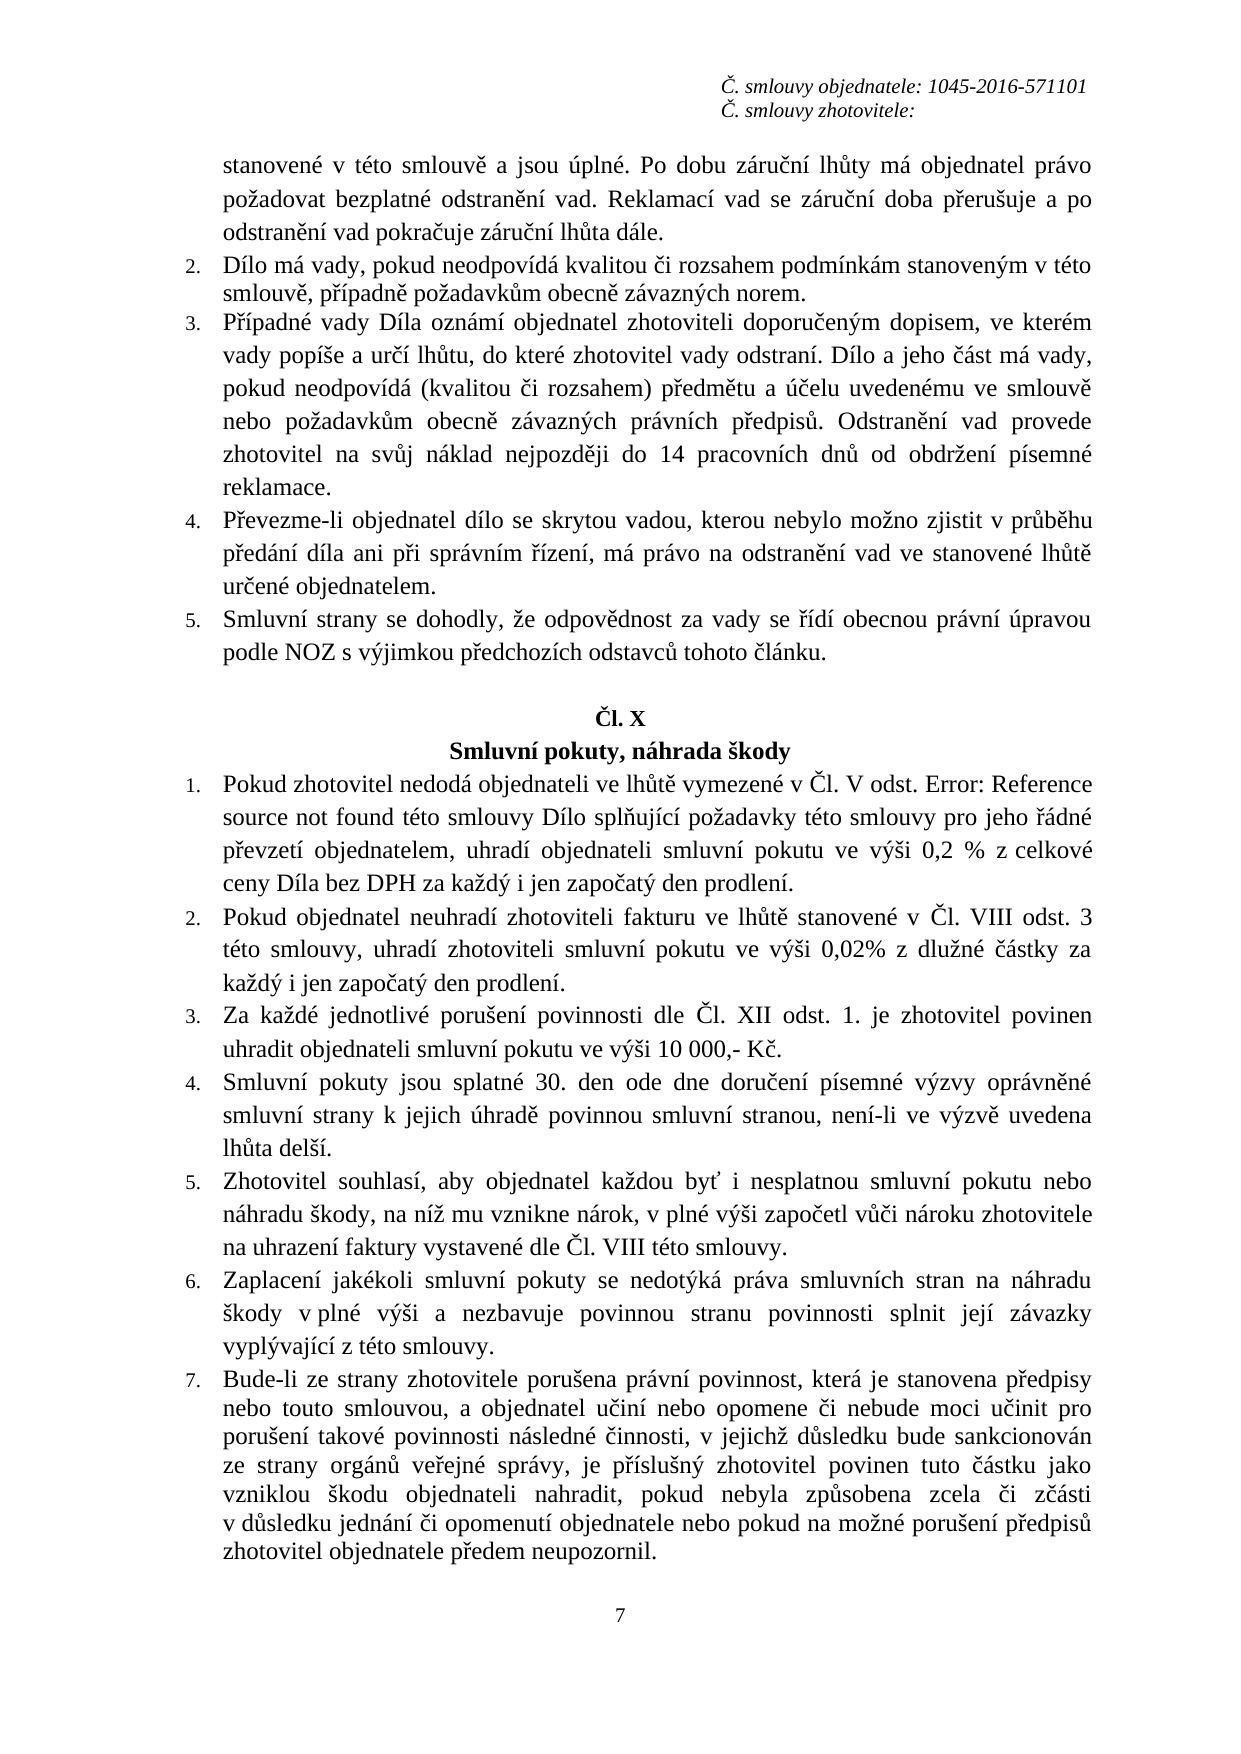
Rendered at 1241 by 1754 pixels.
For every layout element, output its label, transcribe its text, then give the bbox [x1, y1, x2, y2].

list Bude-li ze strany zhotovitele porušena právní povinnost, která je stanovena předpisy nebo touto smlouvou, a objednatel učiní nebo opomene či nebude moci učinit pro porušení takové povinnosti následné činnosti, v jejichž důsledku bude sankcionován ze strany orgánů veřejné správy, je příslušný zhotovitel povinen tuto částku jako vzniklou škodu objednateli nahradit, pokud nebyla způsobena zcela či zčásti v důsledku jednání či opomenutí objednatele nebo pokud na možné porušení předpisů zhotovitel objednatele předem neupozornil. [185, 1364, 1093, 1565]
list Za každé jednotlivé porušení povinnosti dle Čl. XII odst. 1. je zhotovitel povinen uhradit objednateli smluvní pokutu ve výši 10 000,- Kč. [185, 1001, 1093, 1062]
list Smluvní pokuty, náhrada škody [148, 703, 1093, 765]
list Smluvní pokuty jsou splatné 30. den ode dne doručení písemné výzvy oprávněné smluvní strany k jejich úhradě povinnou smluvní stranou, není-li ve výzvě uvedena lhůta delší. [185, 1067, 1093, 1161]
list Smluvní strany se dohodly, že odpovědnost za vady se řídí obecnou právní úpravou podle NOZ s výjimkou předchozích odstavců tohoto článku. [185, 604, 1093, 666]
list Zaplacení jakékoli smluvní pokuty se nedotýká práva smluvních stran na náhradu škody v plné výši a nezbavuje povinnou stranu povinnosti splnit její závazky vyplývající z této smlouvy. [185, 1265, 1093, 1359]
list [185, 151, 1093, 245]
list Zhotovitel souhlasí, aby objednatel každou byť i nesplatnou smluvní pokutu nebo náhradu škody, na níž mu vznikne nárok, v plné výši započetl vůči nároku zhotovitele na uhrazení faktury vystavené dle Čl. VIII této smlouvy. [185, 1166, 1093, 1261]
list Pokud objednatel neuhradí zhotoviteli fakturu ve lhůtě stanovené v Čl. VIII odst. 3 této smlouvy, uhradí zhotoviteli smluvní pokutu ve výši 0,02% z dlužné částky za každý i jen započatý den prodlení. [185, 902, 1093, 996]
list Dílo má vady, pokud neodpovídá kvalitou či rozsahem podmínkám stanoveným v této smlouvě, případně požadavkům obecně závazných norem. [185, 250, 1093, 307]
list Případné vady Díla oznámí objednatel zhotoviteli doporučeným dopisem, ve kterém vady popíše a určí lhůtu, do které zhotovitel vady odstraní. Dílo a jeho část má vady, pokud neodpovídá (kvalitou či rozsahem) předmětu a účelu uvedenému ve smlouvě nebo požadavkům obecně závazných právních předpisů. Odstranění vad provede zhotovitel na svůj náklad nejpozději do 14 pracovních dnů od obdržení písemné reklamace. [185, 307, 1093, 501]
list Převezme-li objednatel dílo se skrytou vadou, kterou nebylo možno zjistit v průběhu předání díla ani při správním řízení, má právo na odstranění vad ve stanovené lhůtě určené objednatelem. [185, 505, 1093, 600]
